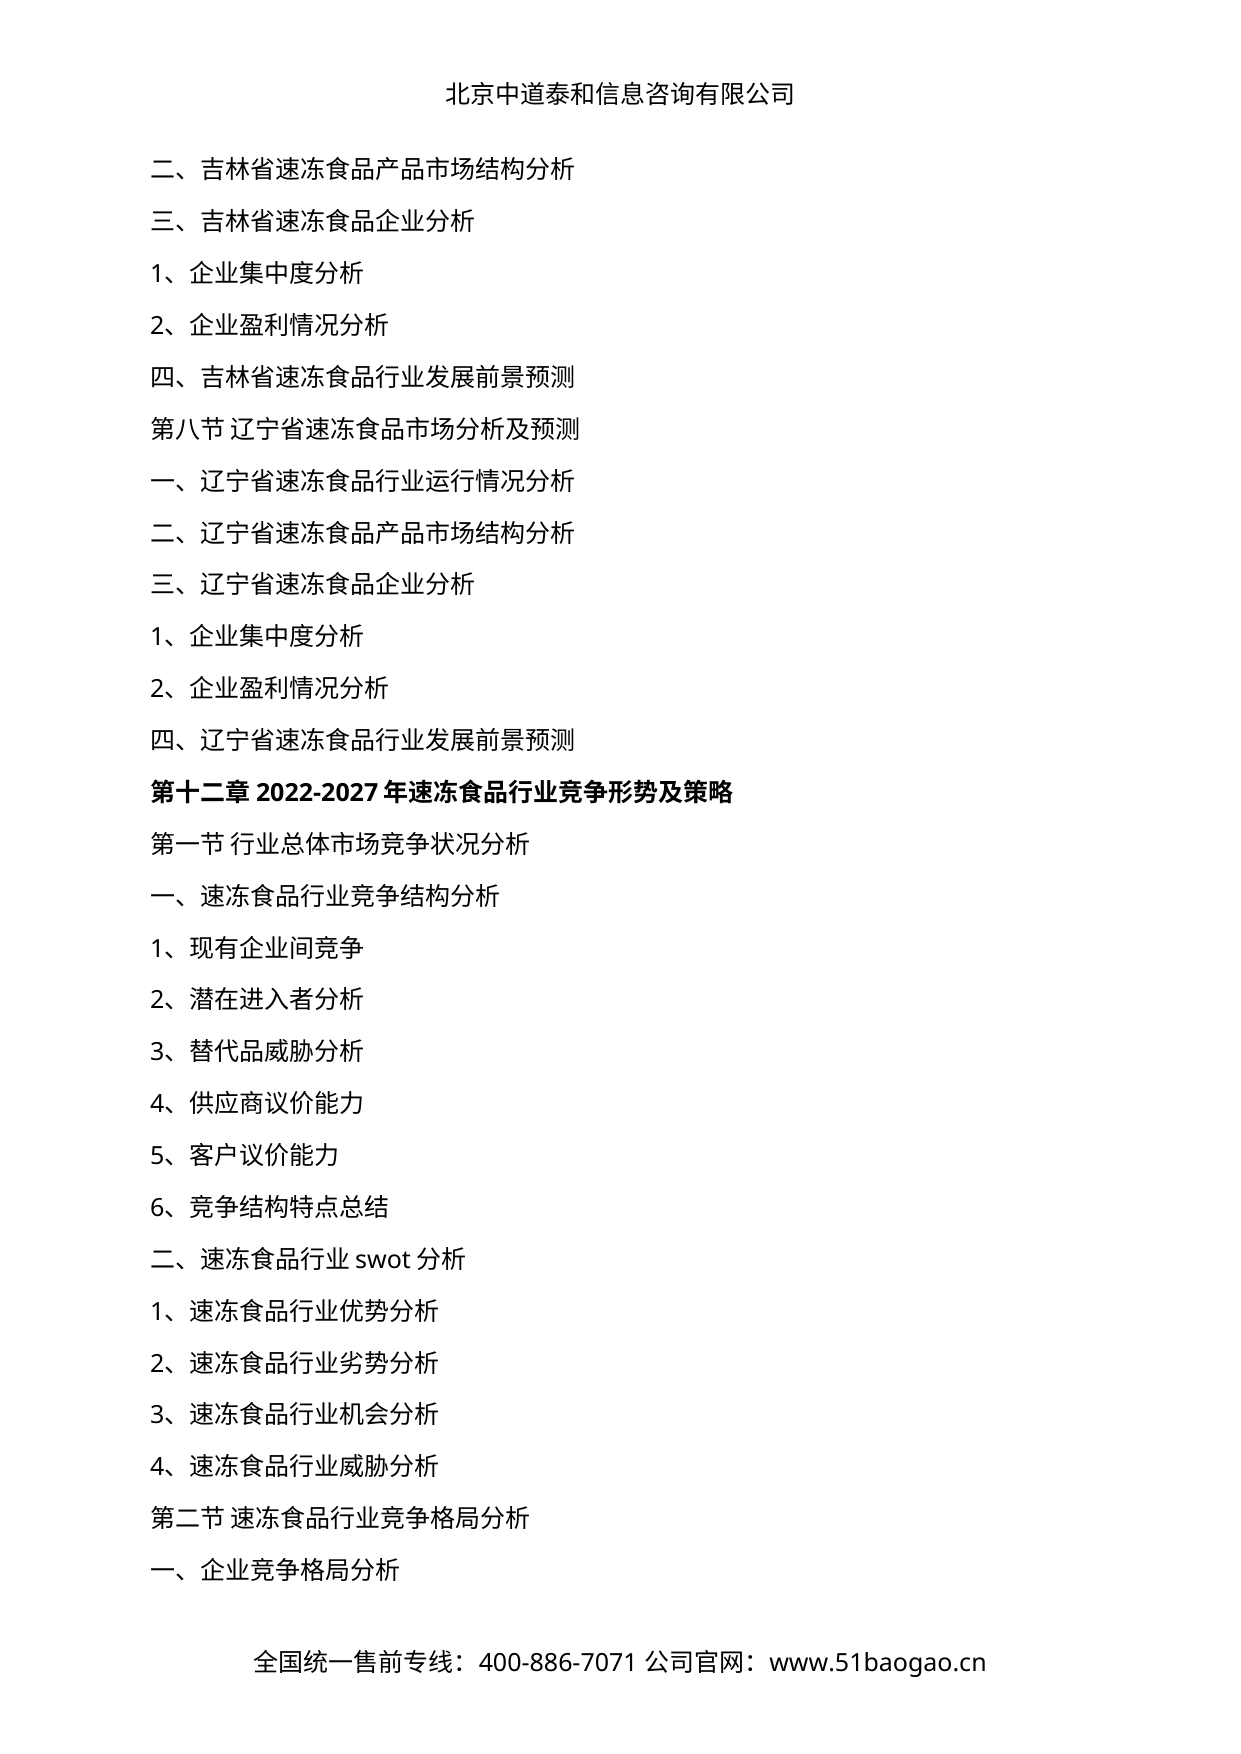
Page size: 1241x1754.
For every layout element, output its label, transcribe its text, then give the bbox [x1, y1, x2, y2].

text 2、潜在进入者分析 [150, 980, 1090, 1016]
text 1、企业集中度分析 [150, 254, 1090, 290]
text 二、速冻食品行业swot分析 [150, 1239, 1090, 1276]
text 2、速冻食品行业劣势分析 [150, 1343, 1090, 1379]
text 三、吉林省速冻食品企业分析 [150, 202, 1090, 238]
text 一、速冻食品行业竞争结构分析 [150, 876, 1090, 912]
text 6、竞争结构特点总结 [150, 1187, 1090, 1224]
text 2、企业盈利情况分析 [150, 669, 1090, 705]
text 二、吉林省速冻食品产品市场结构分析 [150, 150, 1090, 186]
text 三、辽宁省速冻食品企业分析 [150, 565, 1090, 601]
text 一、辽宁省速冻食品行业运行情况分析 [150, 461, 1090, 497]
text 1、企业集中度分析 [150, 617, 1090, 653]
text 二、辽宁省速冻食品产品市场结构分析 [150, 513, 1090, 549]
text 3、替代品威胁分析 [150, 1032, 1090, 1068]
text 5、客户议价能力 [150, 1136, 1090, 1172]
text 4、供应商议价能力 [150, 1084, 1090, 1120]
text 3、速冻食品行业机会分析 [150, 1395, 1090, 1431]
text 第八节 辽宁省速冻食品市场分析及预测 [150, 409, 1090, 446]
text 一、企业竞争格局分析 [150, 1551, 1090, 1587]
text 2、企业盈利情况分析 [150, 306, 1090, 342]
text 四、吉林省速冻食品行业发展前景预测 [150, 357, 1090, 394]
text 第二节 速冻食品行业竞争格局分析 [150, 1499, 1090, 1535]
text 第一节 行业总体市场竞争状况分析 [150, 824, 1090, 861]
text 1、现有企业间竞争 [150, 928, 1090, 964]
text 1、速冻食品行业优势分析 [150, 1291, 1090, 1327]
text 四、辽宁省速冻食品行业发展前景预测 [150, 721, 1090, 757]
text 第十二章 2022-2027年速冻食品行业竞争形势及策略 [150, 772, 1090, 809]
text 4、速冻食品行业威胁分析 [150, 1447, 1090, 1483]
